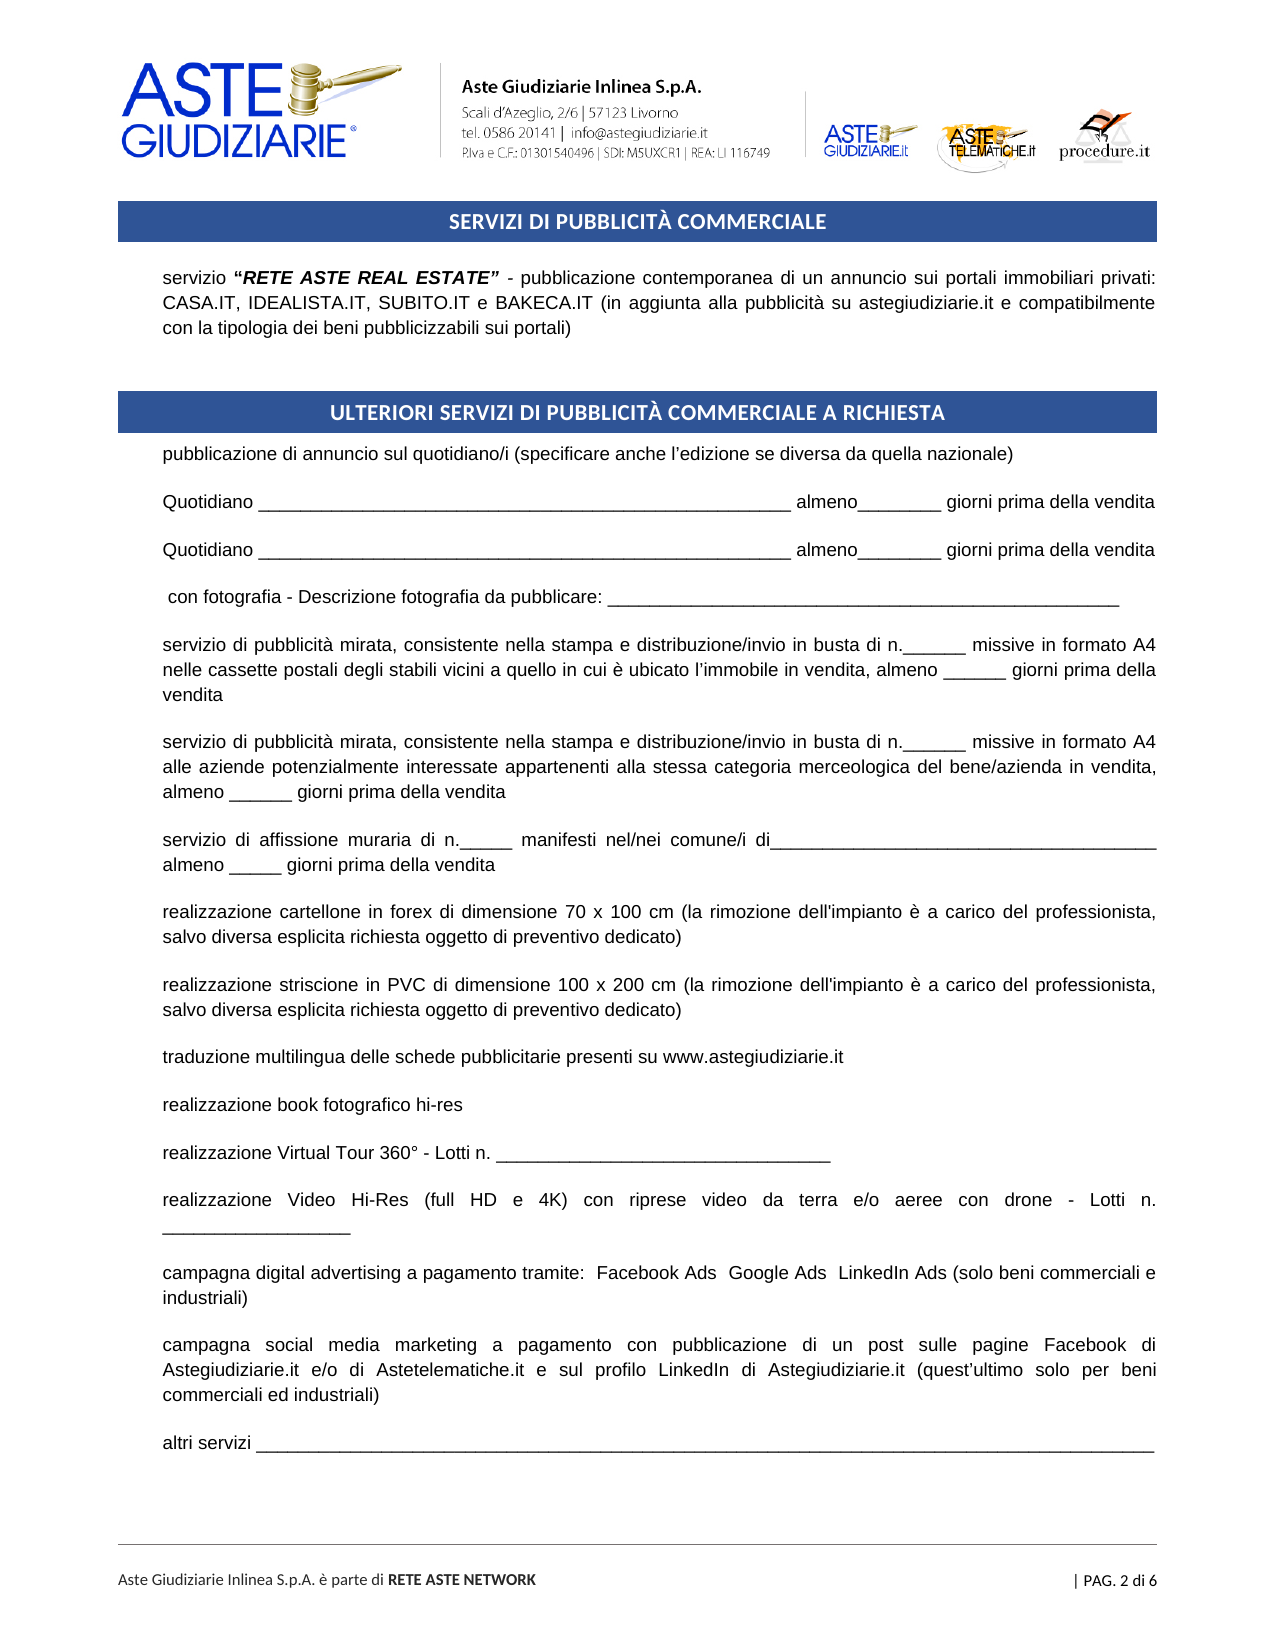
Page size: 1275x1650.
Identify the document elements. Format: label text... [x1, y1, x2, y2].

text Quotidiano ___________________________________________________ almeno________ giorni prima della vendita [162, 538, 1157, 560]
text servizio di pubblicità mirata, consistente nella stampa e distribuzione/invio in busta di n.______ missive in formato A4 nelle cassette postali degli stabili vicini a quello in cui è ubicato l’immobile in vendita, almeno ______ giorni prima della vendita [118, 634, 1157, 705]
text realizzazione Video Hi-Res (full HD e 4K) con riprese video da terra e/o aeree con drone - Lotti n. __________________ [118, 1189, 1157, 1236]
text pubblicazione di annuncio sul quotidiano/i (specificare anche l’edizione se diversa da quella nazionale) [118, 443, 1157, 465]
table_header ULTERIORI SERVIZI DI PUBBLICITà COMMERCIALE A RICHIESTA [118, 391, 1157, 433]
text traduzione multilingua delle schede pubblicitarie presenti su www.astegiudiziarie.it [118, 1046, 1157, 1068]
text campagna digital advertising a pagamento tramite: Facebook Ads Google Ads LinkedIn Ads (solo beni commerciali e industriali) [118, 1262, 1157, 1308]
text servizio “RETE ASTE REAL ESTATE” - pubblicazione contemporanea di un annuncio sui portali immobiliari privati: CASA.IT, IDEALISTA.IT, SUBITO.IT e BAKECA.IT (in aggiunta alla pubblicità su astegiudiziarie.it e compatibilmente con la tipologia dei beni pubblicizzabili sui portali) [118, 267, 1157, 338]
text altri servizi ______________________________________________________________________________________ [118, 1431, 1157, 1453]
text servizio di affissione muraria di n._____ manifesti nel/nei comune/i di_____________________________________ almeno _____ giorni prima della vendita [118, 828, 1157, 875]
text con fotografia - Descrizione fotografia da pubblicare: _________________________________________________ [162, 586, 1157, 608]
table_header SERVIZI DI PUBBLICITà COMMERCIALE [118, 201, 1157, 242]
text Quotidiano ___________________________________________________ almeno________ giorni prima della vendita [162, 491, 1157, 512]
text realizzazione Virtual Tour 360° - Lotti n. ________________________________ [118, 1141, 1157, 1163]
text realizzazione cartellone in forex di dimensione 70 x 100 cm (la rimozione dell'impianto è a carico del professionista, salvo diversa esplicita richiesta oggetto di preventivo dedicato) [118, 901, 1157, 947]
text servizio di pubblicità mirata, consistente nella stampa e distribuzione/invio in busta di n.______ missive in formato A4 alle aziende potenzialmente interessate appartenenti alla stessa categoria merceologica del bene/azienda in vendita, almeno ______ giorni prima della vendita [118, 731, 1157, 802]
text campagna social media marketing a pagamento con pubblicazione di un post sulle pagine Facebook di Astegiudiziarie.it e/o di Astetelematiche.it e sul profilo LinkedIn di Astegiudiziarie.it (quest’ultimo solo per beni commerciali ed industriali) [118, 1334, 1157, 1405]
picture [0, 39, 1275, 175]
text realizzazione book fotografico hi-res [118, 1094, 1157, 1115]
text realizzazione striscione in PVC di dimensione 100 x 200 cm (la rimozione dell'impianto è a carico del professionista, salvo diversa esplicita richiesta oggetto di preventivo dedicato) [118, 973, 1157, 1020]
